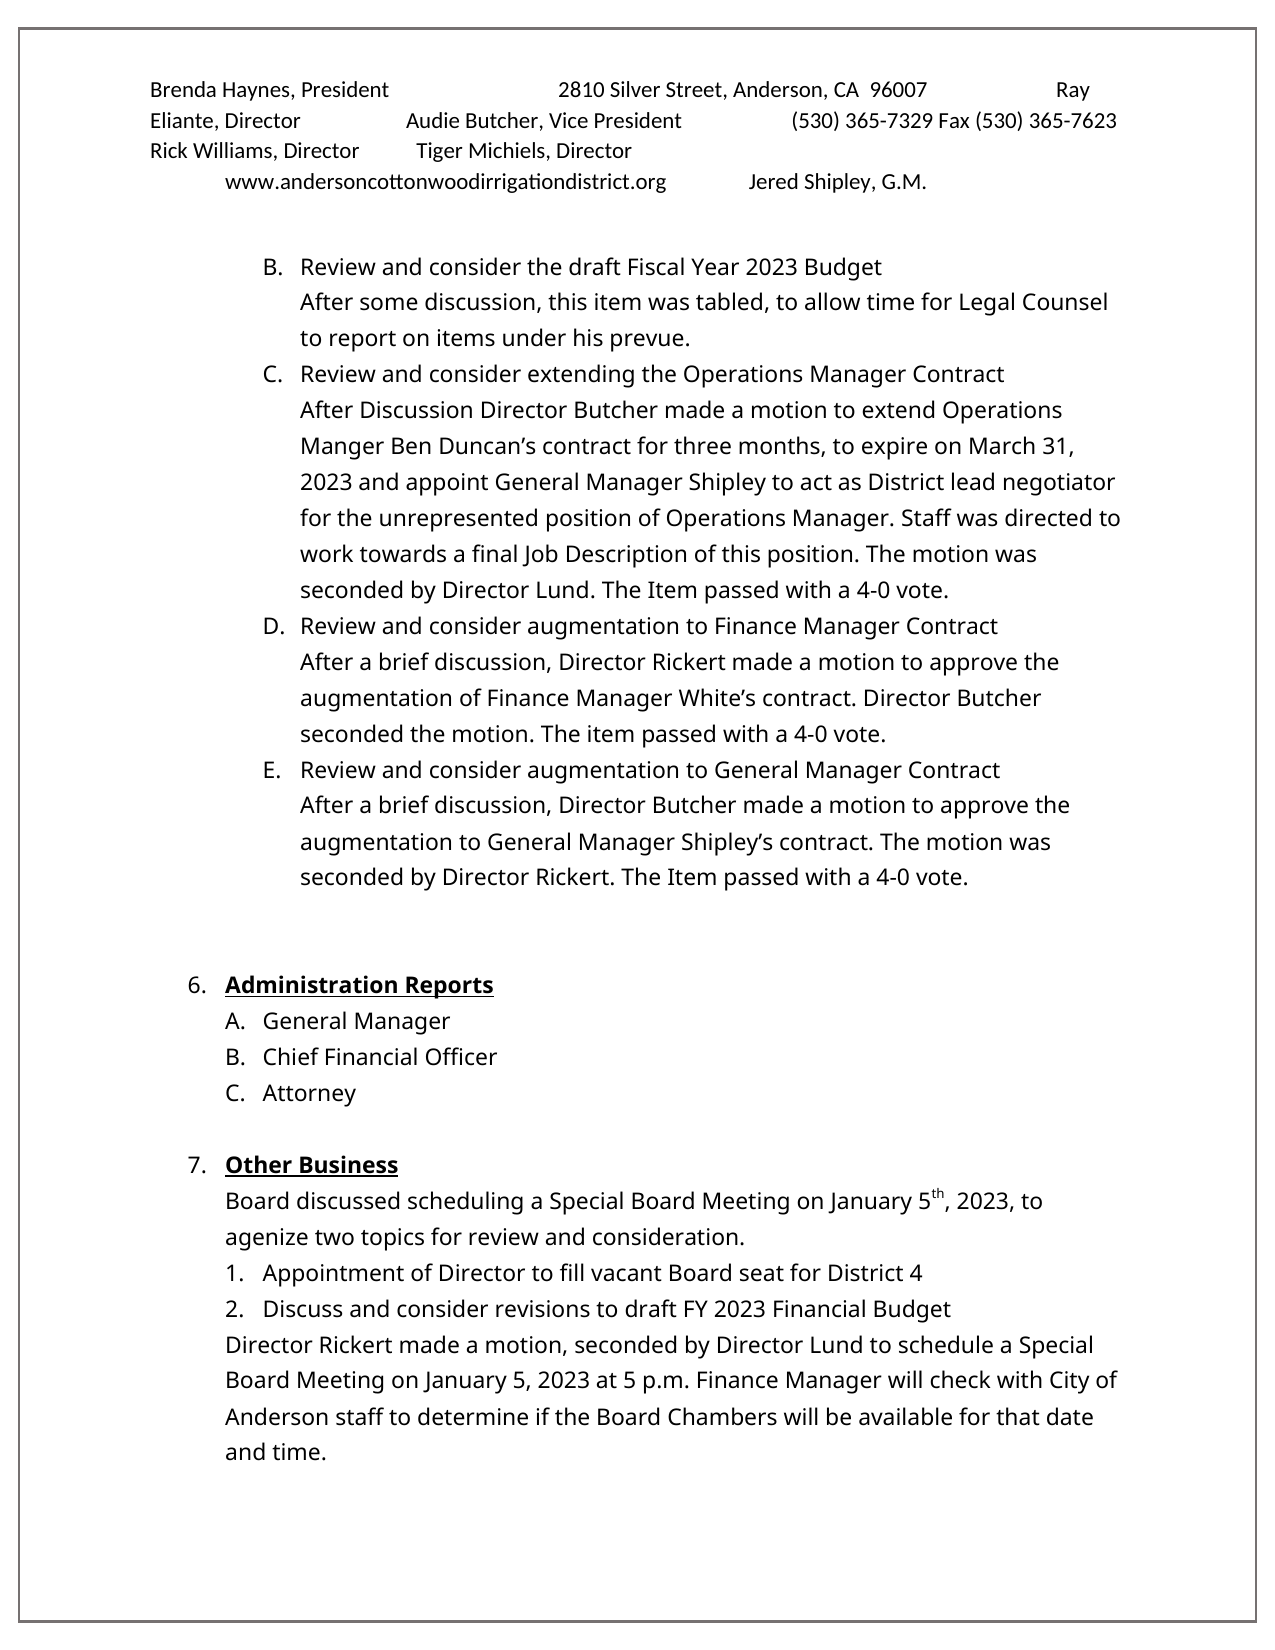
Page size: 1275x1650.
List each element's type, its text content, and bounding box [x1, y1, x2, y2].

list After Discussion Director Butcher made a motion to extend Operations Manger Ben Duncan’s contract for three months, to expire on March 31, 2023 and appoint General Manager Shipley to act as District lead negotiator for the unrepresented position of Operations Manager. Staff was directed to work towards a final Job Description of this position. The motion was seconded by Director Lund. The Item passed with a 4-0 vote. [300, 394, 1125, 605]
list Discuss and consider revisions to draft FY 2023 Financial Budget [225, 1293, 1125, 1324]
list After some discussion, this item was tabled, to allow time for Legal Counsel to report on items under his prevue. [300, 286, 1125, 353]
list After a brief discussion, Director Rickert made a motion to approve the augmentation of Finance Manager White’s contract. Director Butcher seconded the motion. The item passed with a 4-0 vote. [300, 646, 1125, 749]
list Appointment of Director to fill vacant Board seat for District 4 [225, 1257, 1125, 1288]
list Other Business [187, 1149, 1125, 1180]
list After a brief discussion, Director Butcher made a motion to approve the augmentation to General Manager Shipley’s contract. The motion was seconded by Director Rickert. The Item passed with a 4-0 vote. [300, 789, 1125, 893]
list Review and consider extending the Operations Manager Contract [262, 358, 1125, 389]
list Review and consider augmentation to General Manager Contract [262, 753, 1125, 785]
list Review and consider augmentation to Finance Manager Contract [262, 610, 1125, 641]
list Administration Reports [187, 969, 1125, 1000]
list Chief Financial Officer [225, 1041, 1125, 1072]
list Attorney [225, 1077, 1125, 1108]
text Director Rickert made a motion, seconded by Director Lund to schedule a Special Board Meeting on January 5, 2023 at 5 p.m. Finance Manager will check with City of Anderson staff to determine if the Board Chambers will be available for that date and time. [225, 1328, 1125, 1468]
text Board discussed scheduling a Special Board Meeting on January 5th, 2023, to agenize two topics for review and consideration. [225, 1185, 1125, 1252]
list Review and consider the draft Fiscal Year 2023 Budget [262, 250, 1125, 282]
list General Manager [225, 1005, 1125, 1036]
